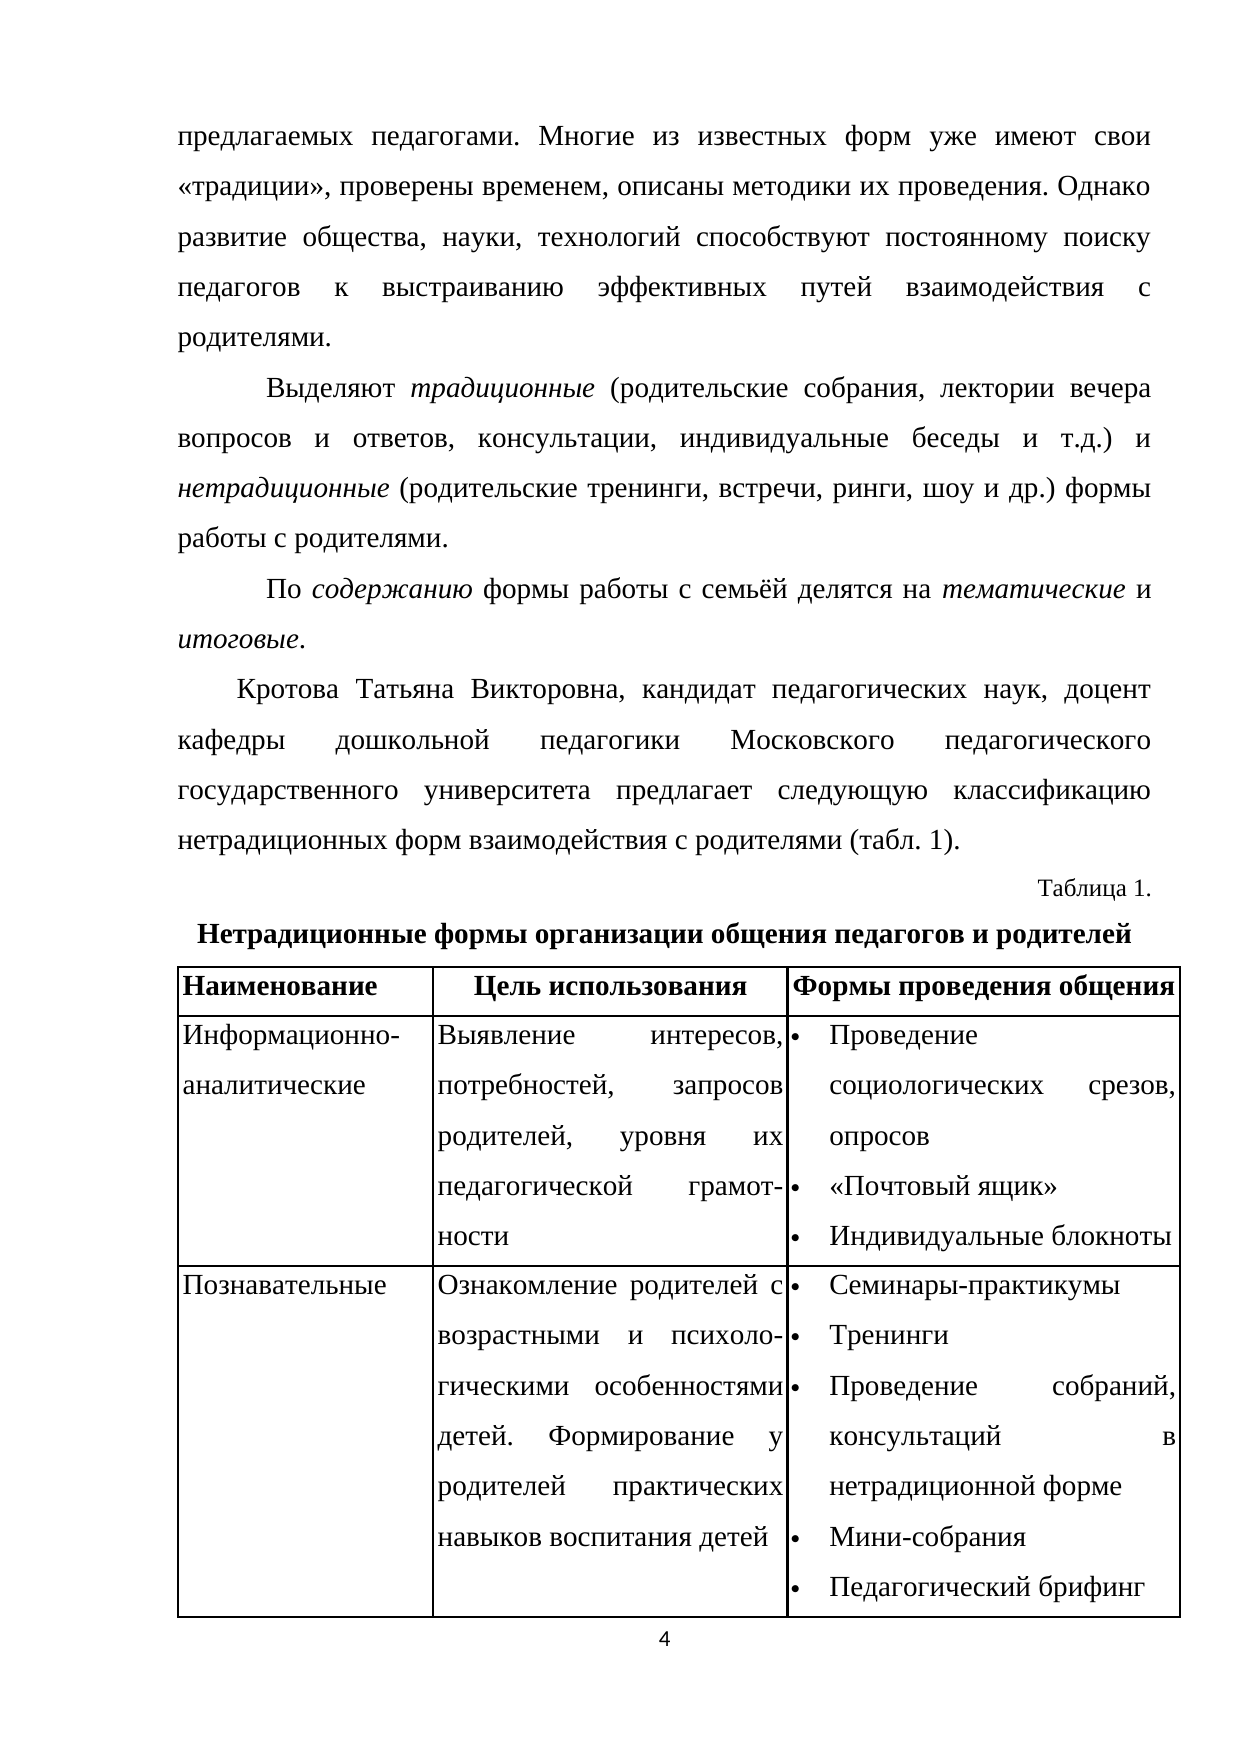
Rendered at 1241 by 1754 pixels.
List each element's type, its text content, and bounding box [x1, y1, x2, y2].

table_cell Информационно-аналитические [179, 1017, 432, 1265]
table_cell Познавательные [179, 1267, 432, 1616]
text Выделяют традиционные (родительские собрания, лектории вечера вопросов и ответов, консультации, индивидуальные беседы и т.д.) и нетрадиционные (родительские тренинги, встречи, ринги, шоу и др.) формы работы с родителями. [177, 370, 1152, 554]
table_header Формы проведения общения [789, 968, 1179, 1015]
text Кротова Татьяна Викторовна, кандидат педагогических наук, доцент кафедры дошкольной педагогики Московского педагогического государственного университета предлагает следующую классификацию нетрадиционных форм взаимодействия с родителями (табл. 1). [177, 672, 1152, 856]
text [177, 118, 1152, 353]
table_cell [789, 1267, 1179, 1616]
table_header Цель использования [434, 968, 786, 1015]
text Нетрадиционные формы организации общения педагогов и родителей [177, 916, 1152, 949]
table_cell Проведение социологических срезов, опросов «Почтовый ящик» Индивидуальные блокноты [789, 1017, 1179, 1265]
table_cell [434, 1267, 786, 1616]
table_header Наименование [179, 968, 432, 1015]
table_cell Выявление интересов, потребностей, запросов родителей, уровня их педагогической грамот-ности [434, 1017, 786, 1265]
text Таблица 1. [177, 873, 1152, 902]
text По содержанию формы работы с семьёй делятся на тематические и итоговые. [177, 571, 1152, 655]
